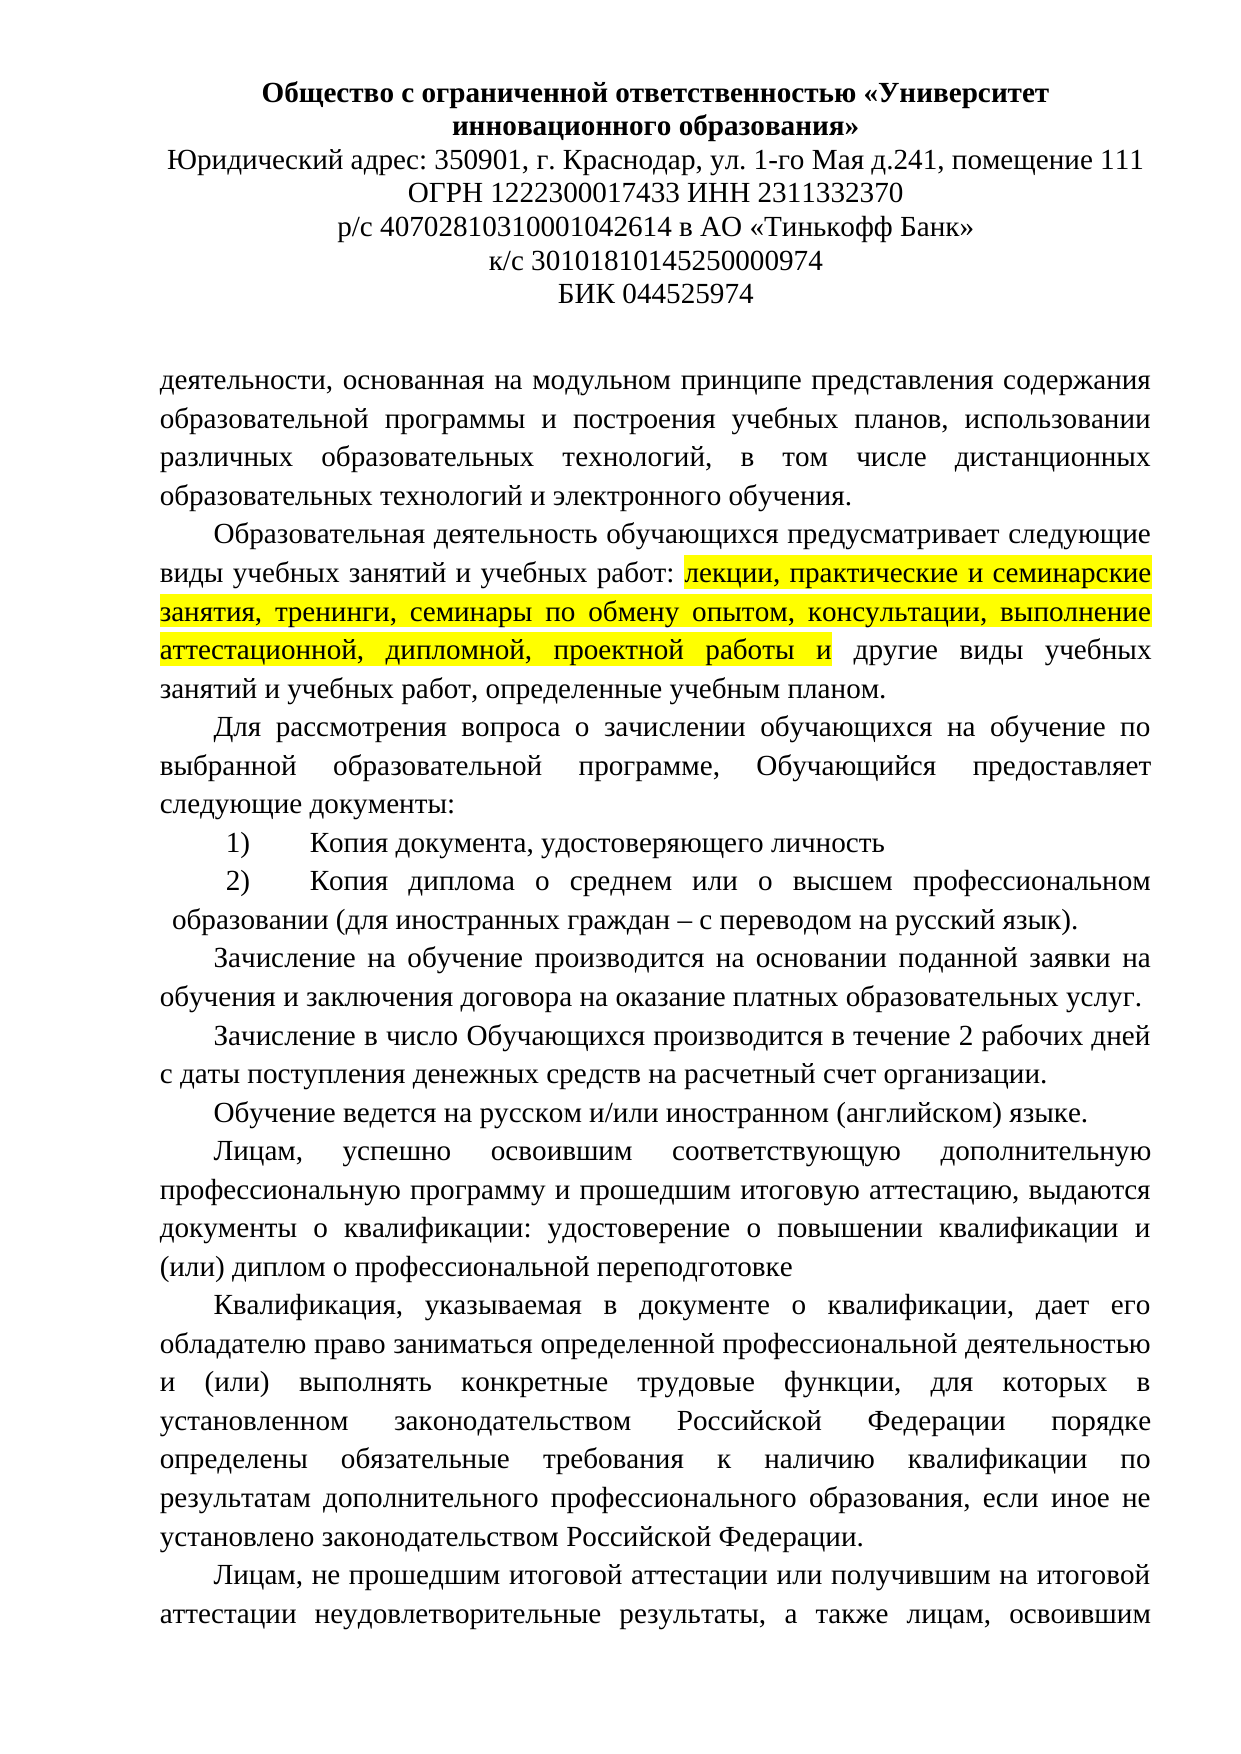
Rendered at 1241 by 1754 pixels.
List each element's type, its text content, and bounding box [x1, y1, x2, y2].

text Образовательная деятельность обучающихся предусматривает следующие виды учебных занятий и учебных работ: лекции, практические и семинарские занятия, тренинги, семинары по обмену опытом, консультации, выполнение аттестационной, дипломной, проектной работы и другие виды учебных занятий и учебных работ, определенные учебным планом. [159, 517, 1152, 704]
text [159, 1557, 1152, 1629]
text Квалификация, указываемая в документе о квалификации, дает его обладателю право заниматься определенной профессиональной деятельностью и (или) выполнять конкретные трудовые функции, для которых в установленном законодательством Российской Федерации порядке определены обязательные требования к наличию квалификации по результатам дополнительного профессионального образования, если иное не установлено законодательством Российской Федерации. [159, 1287, 1152, 1552]
list Копия диплома о среднем или о высшем профессиональном образовании (для иностранных граждан – с переводом на русский язык). [172, 863, 1152, 936]
list Копия документа, удостоверяющего личность [172, 825, 1152, 858]
text Обучение ведется на русском и/или иностранном (английском) языке. [159, 1095, 1152, 1128]
text Зачисление в число Обучающихся производится в течение 2 рабочих дней с даты поступления денежных средств на расчетный счет организации. [159, 1018, 1152, 1090]
text Лицам, успешно освоившим соответствующую дополнительную профессиональную программу и прошедшим итоговую аттестацию, выдаются документы о квалификации: удостоверение о повышении квалификации и (или) диплом о профессиональной переподготовке [159, 1133, 1152, 1282]
text Зачисление на обучение производится на основании поданной заявки на обучения и заключения договора на оказание платных образовательных услуг. [159, 941, 1152, 1013]
text Для рассмотрения вопроса о зачислении обучающихся на обучение по выбранной образовательной программе, Обучающийся предоставляет следующие документы: [159, 709, 1152, 820]
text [159, 362, 1152, 512]
